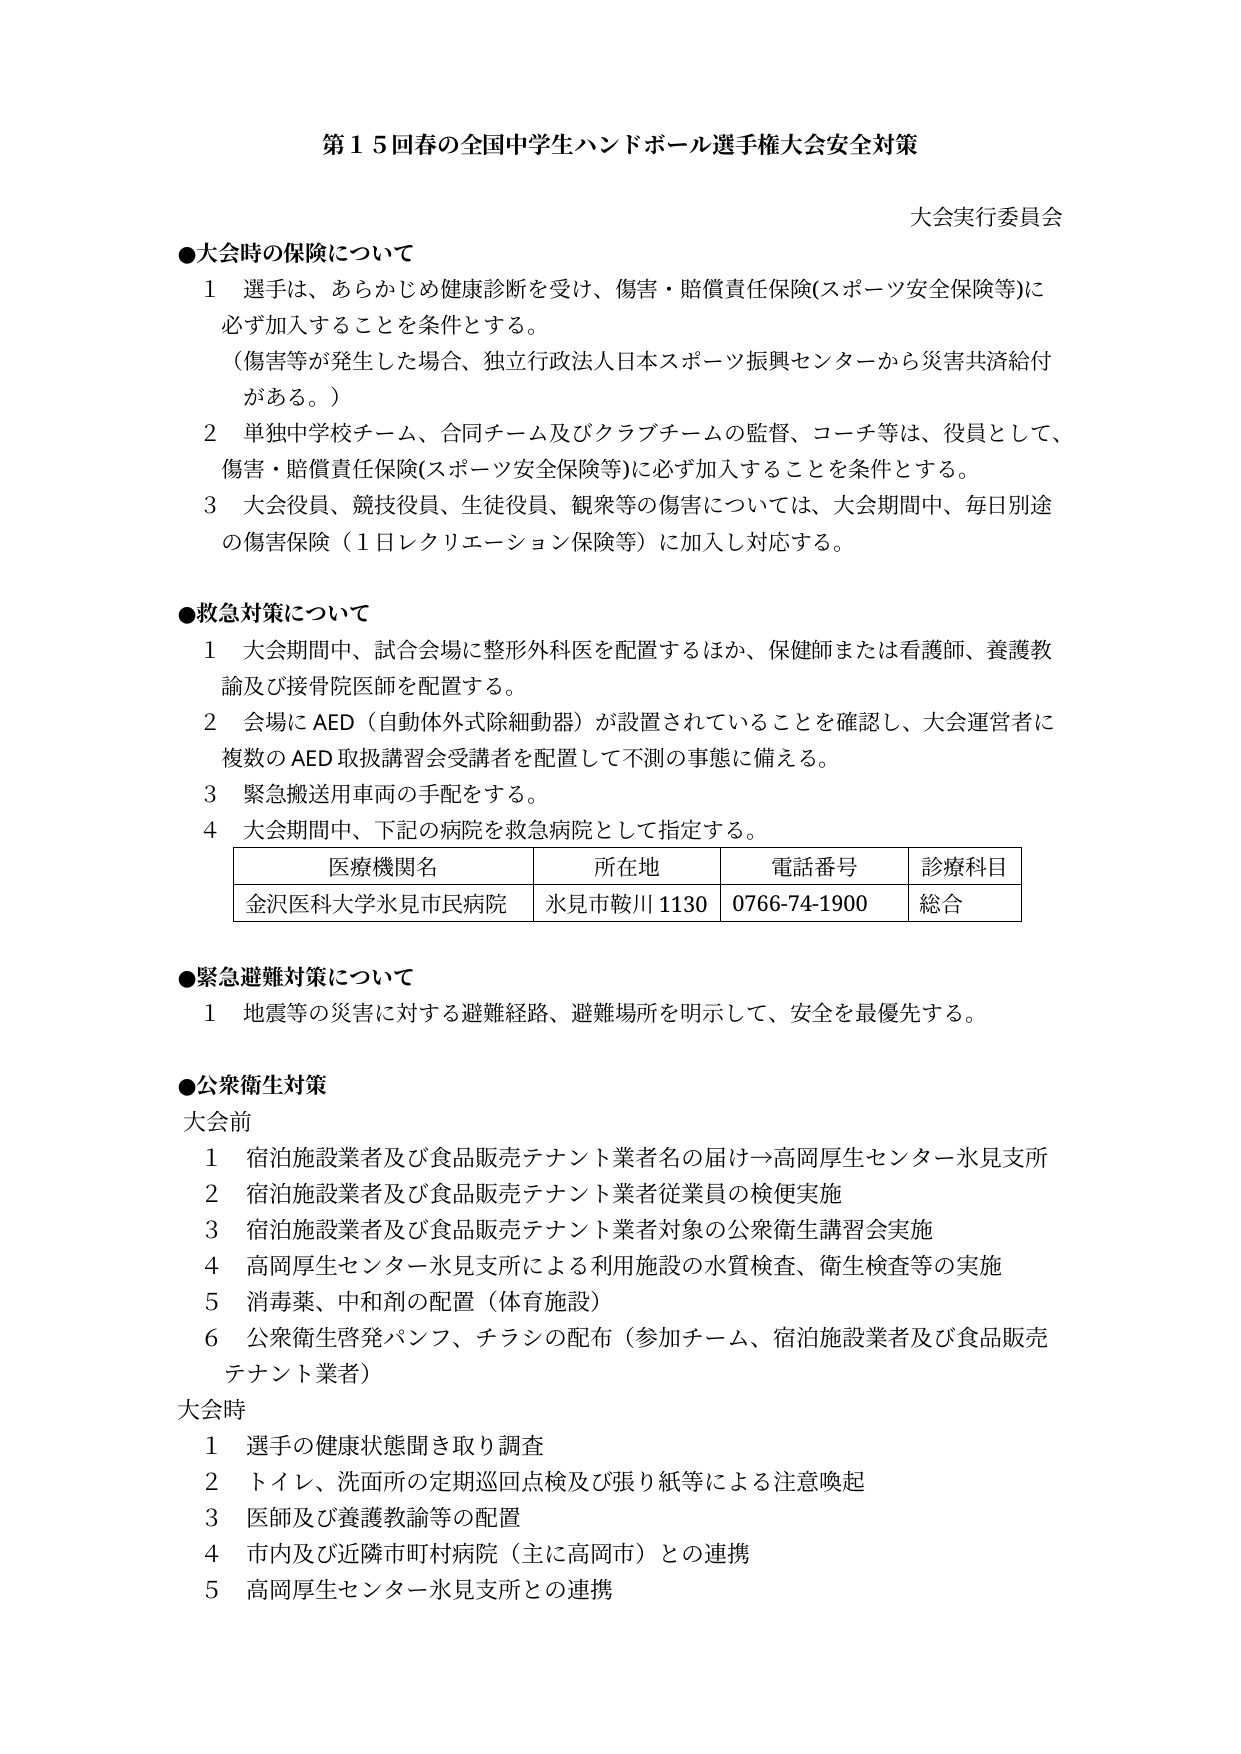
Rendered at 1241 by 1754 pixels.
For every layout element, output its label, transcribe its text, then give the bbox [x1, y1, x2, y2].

text ４ 大会期間中、下記の病院を救急病院として指定する。 [177, 811, 1063, 847]
text 大会実行委員会 [177, 198, 1063, 234]
text ５ 消毒薬、中和剤の配置（体育施設） [177, 1282, 1063, 1318]
text ●大会時の保険について [177, 234, 1063, 270]
text ６ 公衆衛生啓発パンフ、チラシの配布（参加チーム、宿泊施設業者及び食品販売 [177, 1318, 1063, 1354]
text ４ 高岡厚生センター氷見支所による利用施設の水質検査、衛生検査等の実施 [177, 1246, 1063, 1282]
text ３ 宿泊施設業者及び食品販売テナント業者対象の公衆衛生講習会実施 [177, 1210, 1063, 1246]
text （傷害等が発生した場合、独立行政法人日本スポーツ振興センターから災害共済給付がある。） [221, 342, 1063, 414]
table_cell 氷見市鞍川1130 [534, 885, 720, 921]
text テナント業者） [177, 1354, 1063, 1391]
table_header 電話番号 [721, 848, 908, 884]
text ４ 市内及び近隣市町村病院（主に高岡市）との連携 [177, 1535, 1063, 1571]
text １ 地震等の災害に対する避難経路、避難場所を明示して、安全を最優先する。 [177, 994, 1063, 1030]
text ２ 宿泊施設業者及び食品販売テナント業者従業員の検便実施 [177, 1174, 1063, 1210]
table_header 所在地 [534, 848, 720, 884]
text ３ 医師及び養護教諭等の配置 [177, 1499, 1063, 1535]
text 大会前 [177, 1102, 1063, 1138]
text 大会時 [177, 1391, 1063, 1427]
text ２ 単独中学校チーム、合同チーム及びクラブチームの監督、コーチ等は、役員として、 [177, 414, 1063, 450]
text ５ 高岡厚生センター氷見支所との連携 [177, 1571, 1063, 1607]
text １ 選手の健康状態聞き取り調査 [177, 1427, 1063, 1463]
table_cell 0766-74-1900 [721, 885, 908, 921]
table_header 医療機関名 [234, 848, 533, 884]
text ２ トイレ、洗面所の定期巡回点検及び張り紙等による注意喚起 [177, 1463, 1063, 1499]
text １ 選手は、あらかじめ健康診断を受け、傷害・賠償責任保険(スポーツ安全保険等)に必ず加入することを条件とする。 [199, 270, 1063, 342]
text １ 大会期間中、試合会場に整形外科医を配置するほか、保健師または看護師、養護教諭及び接骨院医師を配置する。 [199, 631, 1063, 703]
text 傷害・賠償責任保険(スポーツ安全保険等)に必ず加入することを条件とする。 [177, 450, 1063, 486]
text 第１５回春の全国中学生ハンドボール選手権大会安全対策 [177, 126, 1063, 162]
text ●公衆衛生対策 [177, 1066, 1063, 1102]
table_cell 金沢医科大学氷見市民病院 [234, 885, 533, 921]
text ２ 会場にAED（自動体外式除細動器）が設置されていることを確認し、大会運営者に複数のAED取扱講習会受講者を配置して不測の事態に備える。 [199, 703, 1063, 775]
text ●救急対策について [177, 594, 1063, 631]
text ●緊急避難対策について [177, 958, 1063, 994]
text １ 宿泊施設業者及び食品販売テナント業者名の届け→高岡厚生センター氷見支所 [177, 1138, 1063, 1174]
text ３ 大会役員、競技役員、生徒役員、観衆等の傷害については、大会期間中、毎日別途の傷害保険（１日レクリエーション保険等）に加入し対応する。 [199, 486, 1063, 558]
table_header 診療科目 [909, 848, 1021, 884]
table_cell 総合 [909, 885, 1021, 921]
text ３ 緊急搬送用車両の手配をする。 [177, 775, 1063, 811]
